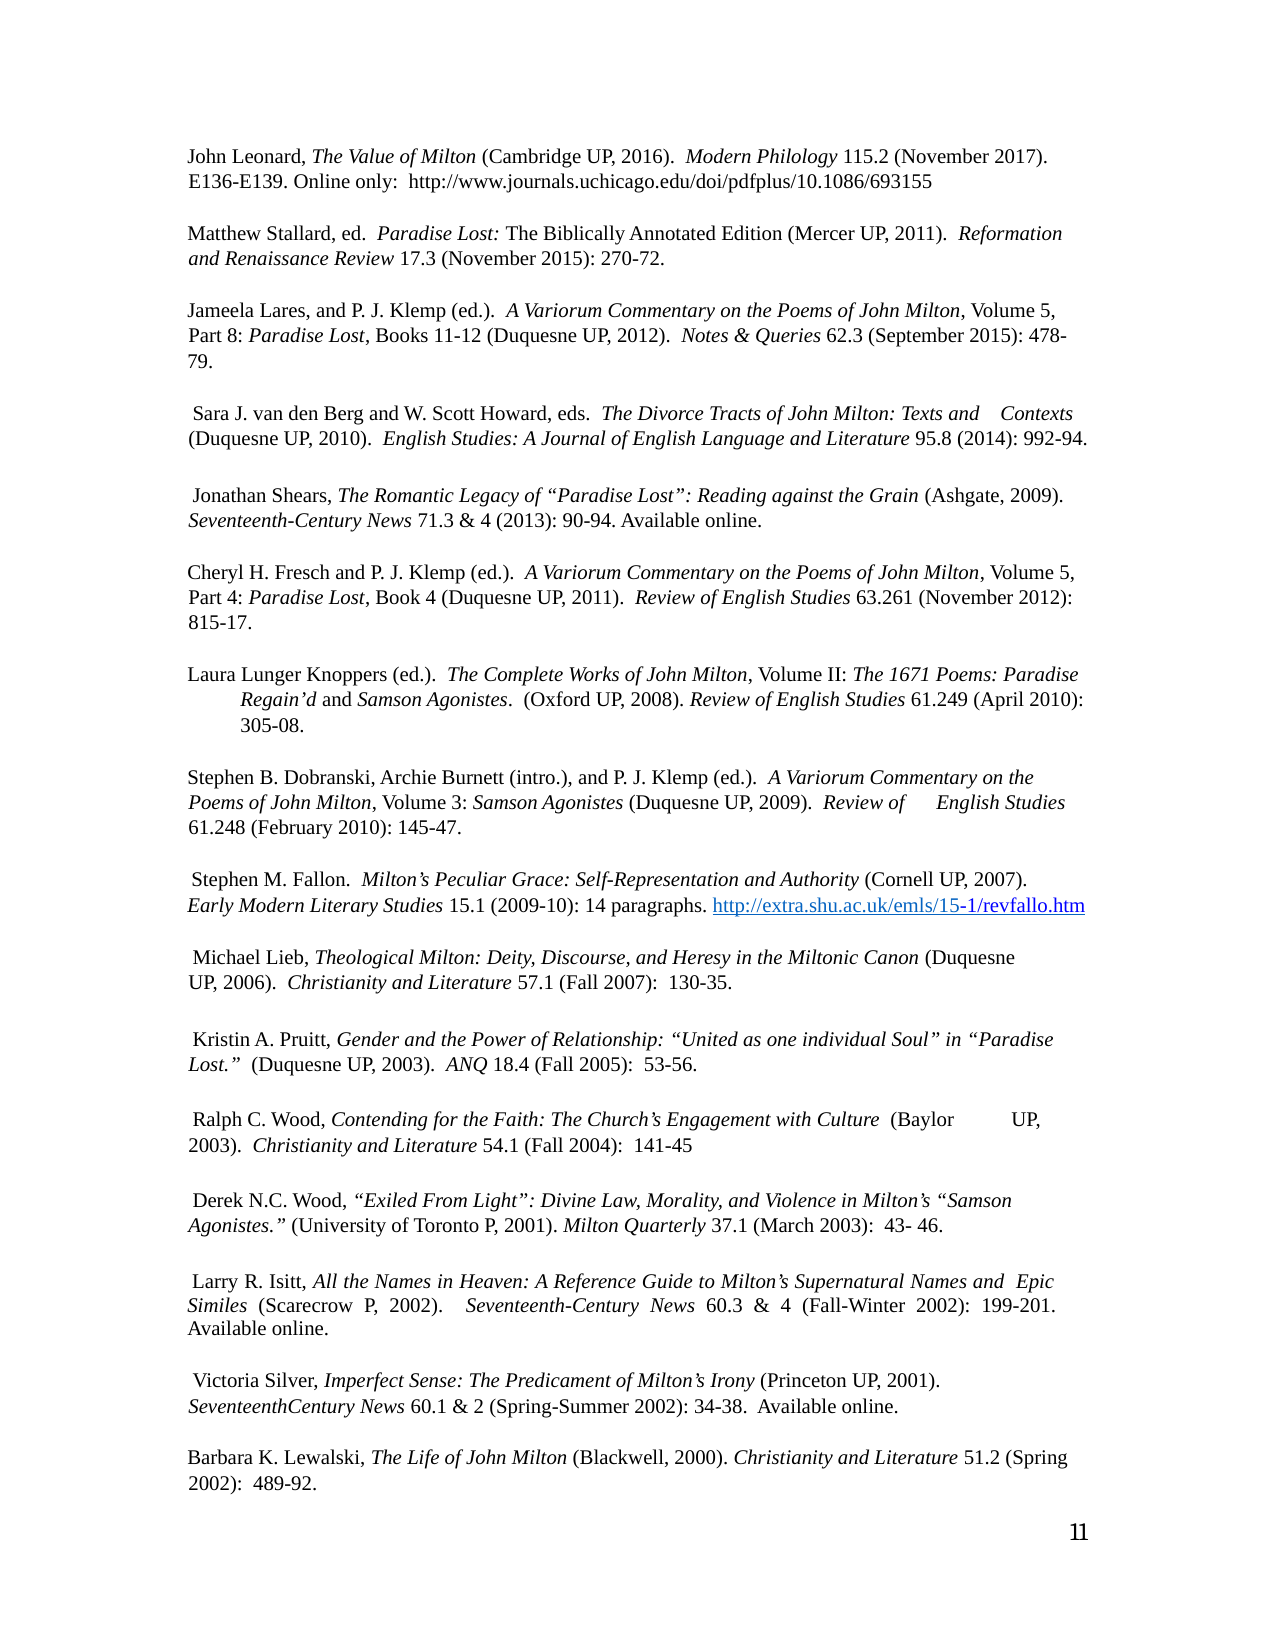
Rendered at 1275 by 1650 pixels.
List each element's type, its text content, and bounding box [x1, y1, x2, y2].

text John Leonard, The Value of Milton (Cambridge UP, 2016). Modern Philology 115.2 (November 2017). E136-E139. Online only: http://www.journals.uchicago.edu/doi/pdfplus/10.1086/693155 [187, 144, 1088, 193]
text Matthew Stallard, ed. Paradise Lost: The Biblically Annotated Edition (Mercer UP, 2011). Reformation and Renaissance Review 17.3 (November 2015): 270-72. [187, 221, 1088, 270]
text Ralph C. Wood, Contending for the Faith: The Church’s Engagement with Culture (Baylor UP, 2003). Christianity and Literature 54.1 (Fall 2004): 141-45 [187, 1107, 1089, 1157]
text Derek N.C. Wood, “Exiled From Light”: Divine Law, Morality, and Violence in Milton’s “Samson Agonistes.” (University of Toronto P, 2001). Milton Quarterly 37.1 (March 2003): 43- 46. [187, 1188, 1089, 1237]
text Stephen M. Fallon. Milton’s Peculiar Grace: Self-Representation and Authority (Cornell UP, 2007). [186, 867, 1089, 891]
text Larry R. Isitt, All the Names in Heaven: A Reference Guide to Milton’s Supernatural Names and Epic Similes (Scarecrow P, 2002). Seventeenth-Century News 60.3 & 4 (Fall-Winter 2002): 199-201. Available online. [186, 1269, 1057, 1340]
text Kristin A. Pruitt, Gender and the Power of Relationship: “United as one individual Soul” in “Paradise Lost.” (Duquesne UP, 2003). ANQ 18.4 (Fall 2005): 53-56. [187, 1027, 1089, 1076]
text Jameela Lares, and P. J. Klemp (ed.). A Variorum Commentary on the Poems of John Milton, Volume 5, Part 8: Paradise Lost, Books 11-12 (Duquesne UP, 2012). Notes & Queries 62.3 (September 2015): 478- [187, 298, 1088, 347]
text Victoria Silver, Imperfect Sense: The Predicament of Milton’s Irony (Princeton UP, 2001). SeventeenthCentury News 60.1 & 2 (Spring-Summer 2002): 34-38. Available online. [187, 1368, 1088, 1418]
text 79. [187, 349, 1088, 373]
text Barbara K. Lewalski, The Life of John Milton (Blackwell, 2000). Christianity and Literature 51.2 (Spring 2002): 489-92. [187, 1445, 1088, 1494]
text Cheryl H. Fresch and P. J. Klemp (ed.). A Variorum Commentary on the Poems of John Milton, Volume 5, Part 4: Paradise Lost, Book 4 (Duquesne UP, 2011). Review of English Studies 63.261 (November 2012): 815-17. [187, 560, 1088, 634]
text Early Modern Literary Studies 15.1 (2009-10): 14 paragraphs. http://extra.shu.ac.uk/emls/15-1/revfallo.htm [187, 893, 1088, 917]
text Stephen B. Dobranski, Archie Burnett (intro.), and P. J. Klemp (ed.). A Variorum Commentary on the Poems of John Milton, Volume 3: Samson Agonistes (Duquesne UP, 2009). Review of English Studies 61.248 (February 2010): 145-47. [187, 764, 1088, 839]
text Michael Lieb, Theological Milton: Deity, Discourse, and Heresy in the Miltonic Canon (Duquesne UP, 2006). Christianity and Literature 57.1 (Fall 2007): 130-35. [187, 945, 1064, 994]
text Jonathan Shears, The Romantic Legacy of “Paradise Lost”: Reading against the Grain (Ashgate, 2009). Seventeenth-Century News 71.3 & 4 (2013): 90-94. Available online. [187, 482, 1089, 532]
text Laura Lunger Knoppers (ed.). The Complete Works of John Milton, Volume II: The 1671 Poems: Paradise Regain’d and Samson Agonistes. (Oxford UP, 2008). Review of English Studies 61.249 (April 2010): 305-08. [187, 662, 1089, 737]
text Sara J. van den Berg and W. Scott Howard, eds. The Divorce Tracts of John Milton: Texts and Contexts (Duquesne UP, 2010). English Studies: A Journal of English Language and Literature 95.8 (2014): 992-94. [187, 400, 1089, 450]
